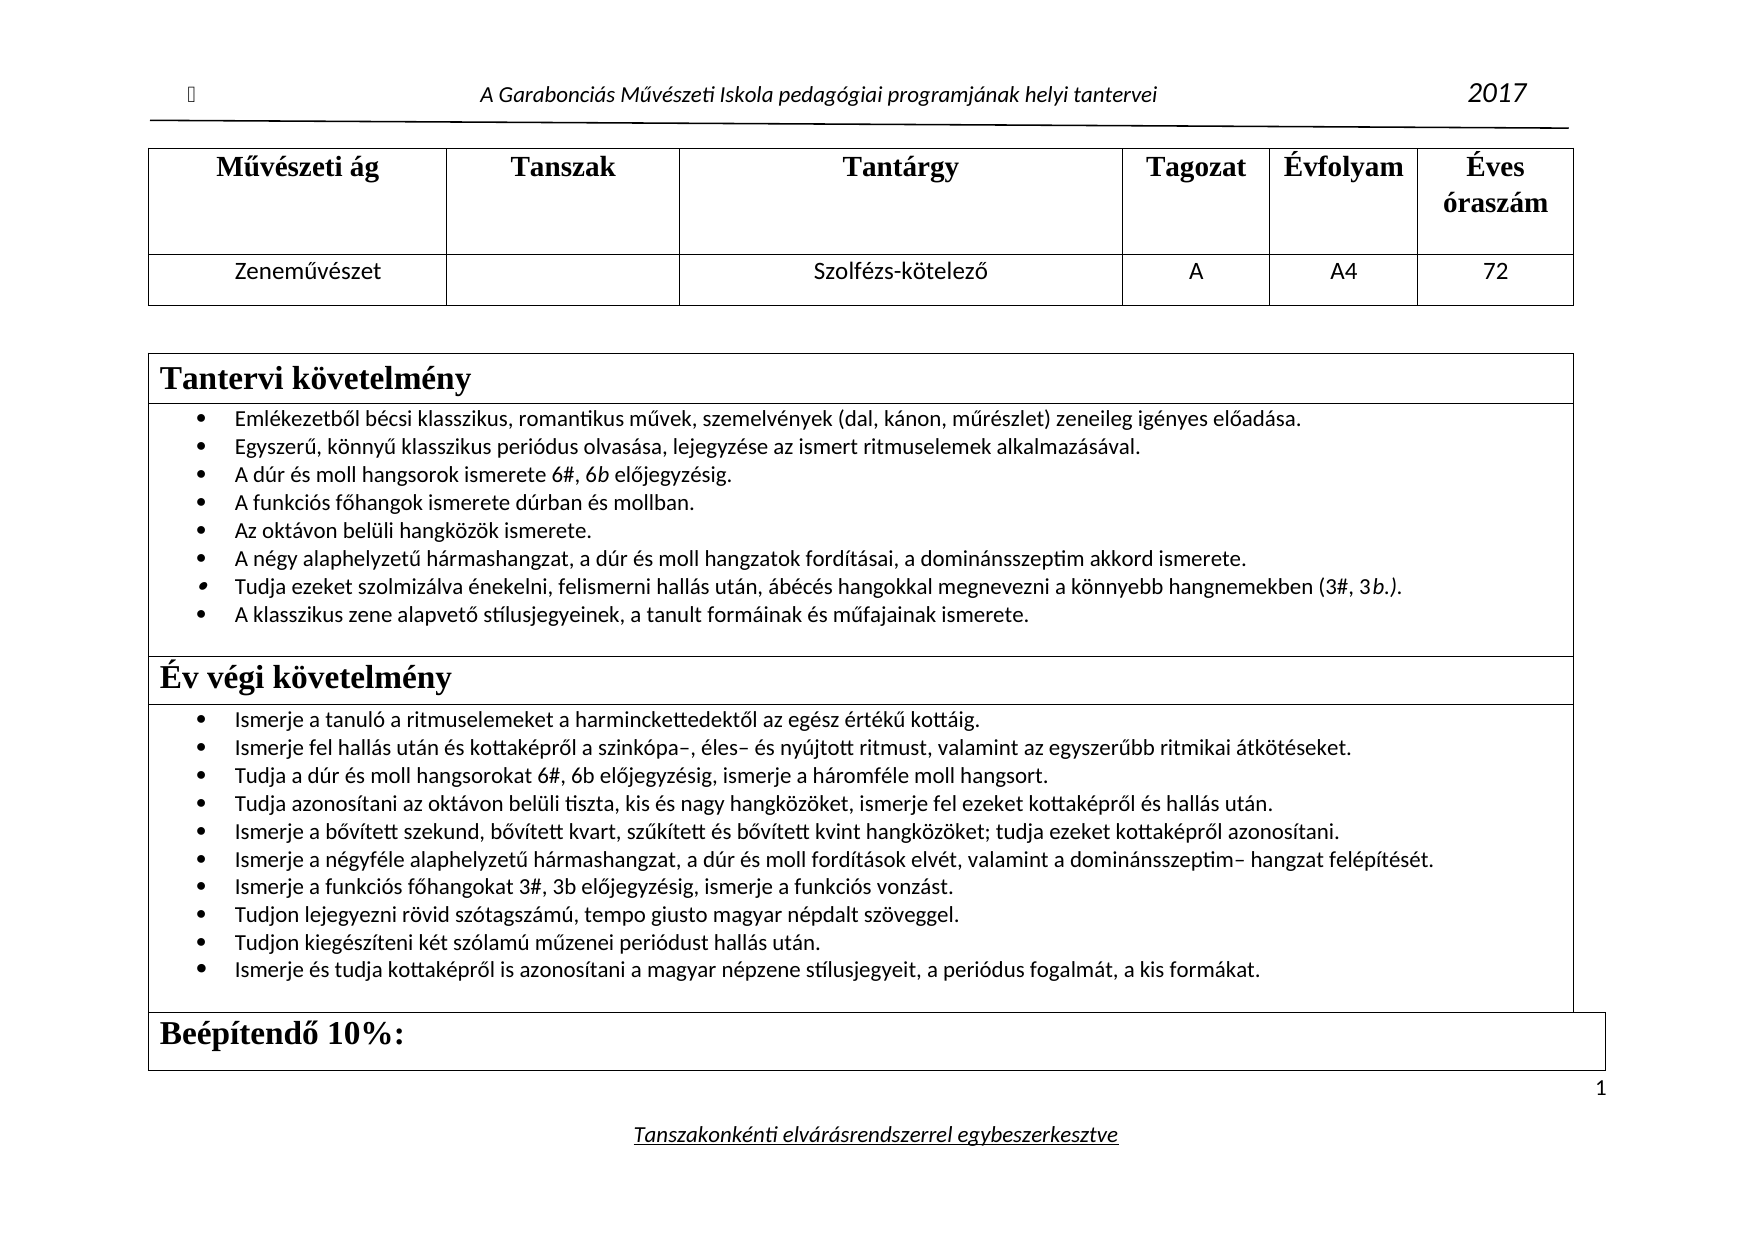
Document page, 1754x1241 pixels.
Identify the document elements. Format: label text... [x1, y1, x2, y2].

table_cell [447, 255, 679, 305]
table_header Tantárgy [680, 149, 1122, 254]
table_cell A [1123, 255, 1269, 305]
table_cell Beépítendő 10%: [149, 1013, 1605, 1070]
table_header Éves óraszám [1418, 149, 1573, 254]
table_header Művészeti ág [149, 149, 446, 254]
table_header Tantervi követelmény [149, 354, 1573, 403]
table_cell A4 [1270, 255, 1417, 305]
table_header Évfolyam [1270, 149, 1417, 254]
table_cell Zeneművészet [149, 255, 446, 305]
table_cell Emlékezetből bécsi klasszikus, romantikus művek, szemelvények (dal, kánon, műrészlet) zeneileg igényes előadása. Egyszerű, könnyű klasszikus periódus olvasása, lejegyzése az ismert ritmuselemek alkalmazásával. A dúr és moll hangsorok ismerete 6#, 6b előjegyzésig. A funkciós főhangok ismerete dúrban és mollban. Az oktávon belüli hangközök ismerete. A négy alaphelyzetű hármashangzat, a dúr és moll hangzatok fordításai, a dominánsszeptim akkord ismerete. Tudja ezeket szolmizálva énekelni, felismerni hallás után, ábécés hangokkal megnevezni a könnyebb hangnemekben (3#, 3b.). A klasszikus zene alapvető stílusjegyeinek, a tanult formáinak és műfajainak ismerete. [149, 404, 1573, 656]
table_header Tagozat [1123, 149, 1269, 254]
table_header Tanszak [447, 149, 679, 254]
table_cell Év végi követelmény [149, 657, 1573, 704]
table_cell Ismerje a tanuló a ritmuselemeket a harminckettedektől az egész értékű kottáig. Ismerje fel hallás után és kottaképről a szinkópa–, éles– és nyújtott ritmust, valamint az egyszerűbb ritmikai átkötéseket. Tudja a dúr és moll hangsorokat 6#, 6b előjegyzésig, ismerje a háromféle moll hangsort. Tudja azonosítani az oktávon belüli tiszta, kis és nagy hangközöket, ismerje fel ezeket kottaképről és hallás után. Ismerje a bővített szekund, bővített kvart, szűkített és bővített kvint hangközöket; tudja ezeket kottaképről azonosítani. Ismerje a négyféle alaphelyzetű hármashangzat, a dúr és moll fordítások elvét, valamint a dominánsszeptim– hangzat felépítését. Ismerje a funkciós főhangokat 3#, 3b előjegyzésig, ismerje a funkciós vonzást. Tudjon lejegyezni rövid szótagszámú, tempo giusto magyar népdalt szöveggel. Tudjon kiegészíteni két szólamú műzenei periódust hallás után. Ismerje és tudja kottaképről is azonosítani a magyar népzene stílusjegyeit, a periódus fogalmát, a kis formákat. [149, 705, 1573, 1012]
table_cell 72 [1418, 255, 1573, 305]
table_cell Szolfézs-kötelező [680, 255, 1122, 305]
